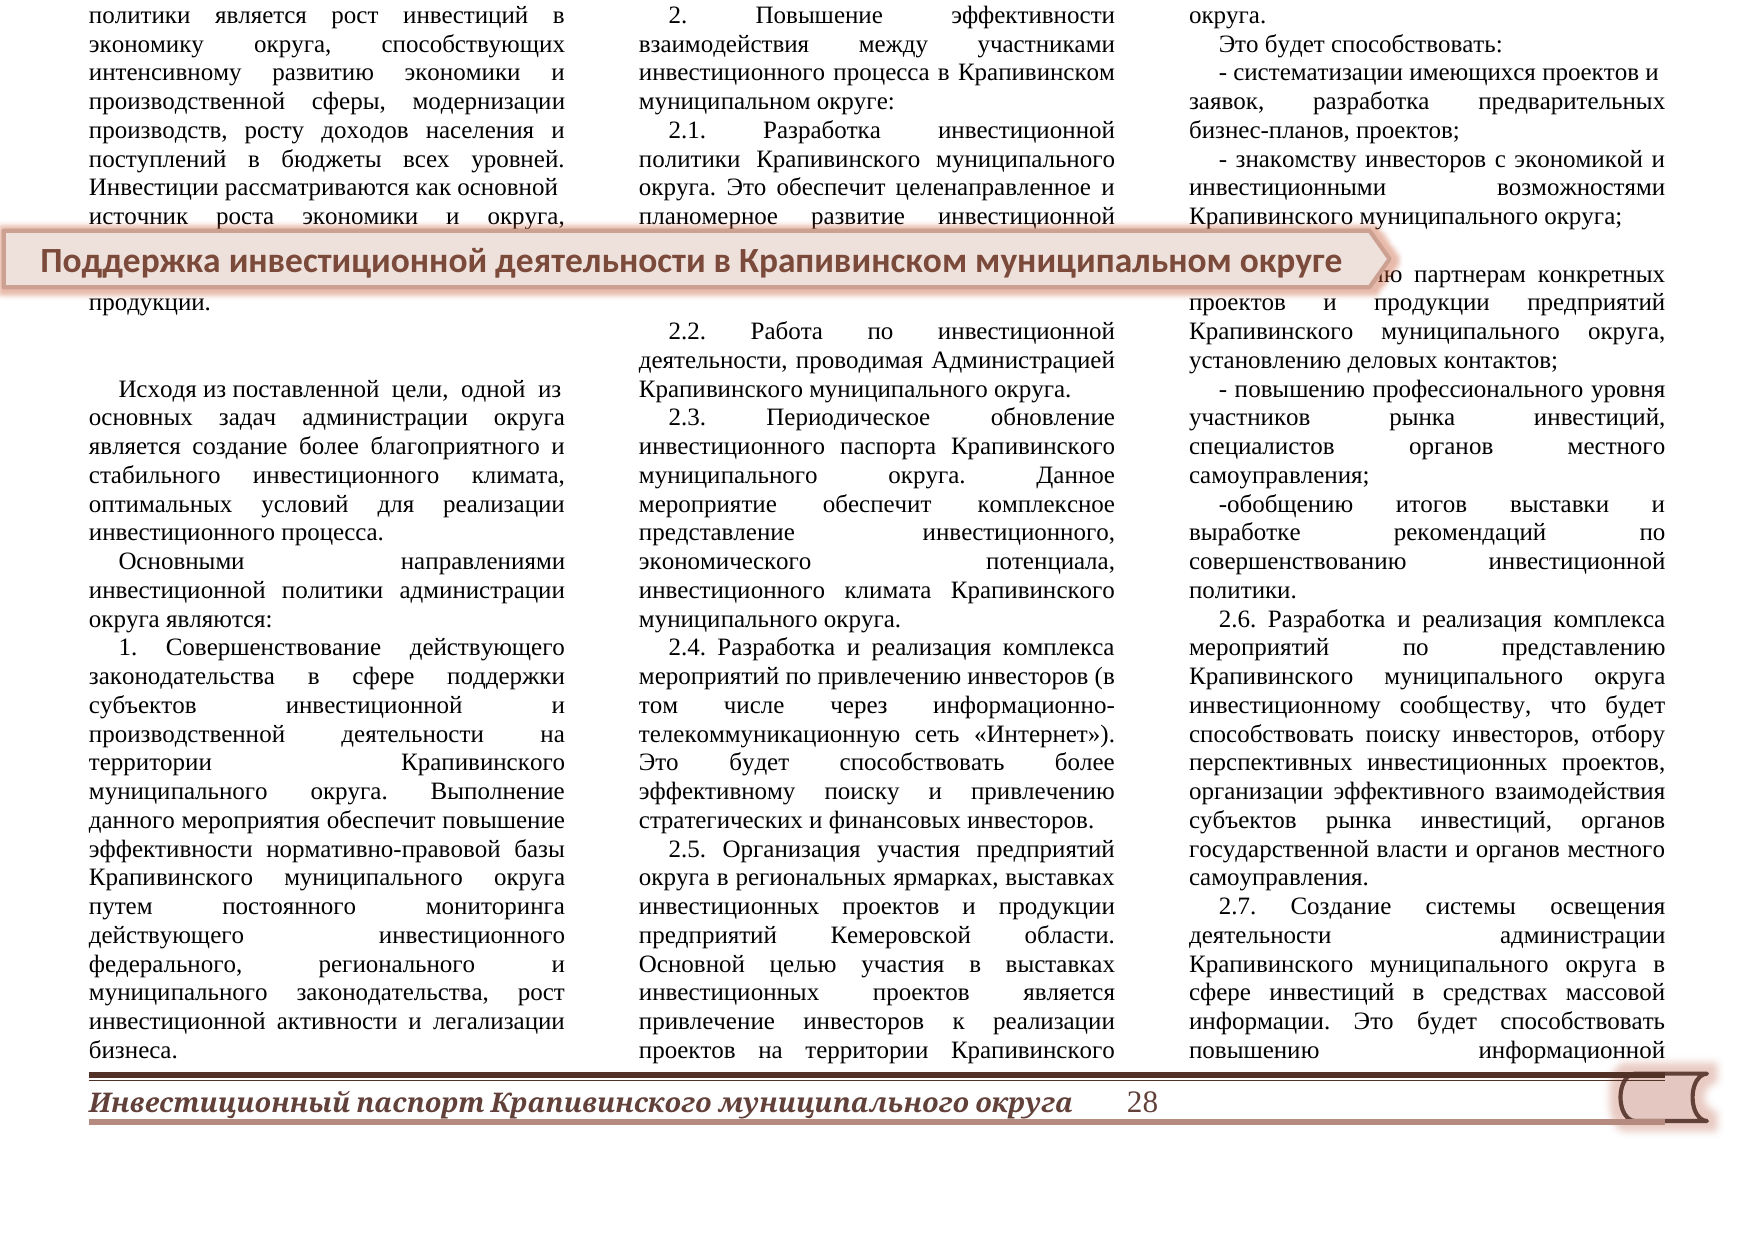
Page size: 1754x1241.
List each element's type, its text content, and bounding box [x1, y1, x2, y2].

text основных задач администрации округа является создание более благоприятного и стабильного инвестиционного климата, оптимальных условий для реализации инвестиционного процесса. [89, 402, 565, 546]
text 2. Повышение эффективности взаимодействия между участниками инвестиционного процесса в Крапивинском муниципальном округе: [639, 0, 1115, 115]
text Исходя из поставленной цели, одной из [89, 374, 565, 402]
text источник роста экономики и округа, обновления основных фондов, повышения производительности труда и качества продукции. [89, 298, 565, 316]
text заявок, разработка предварительных бизнес-планов, проектов; [1189, 86, 1665, 144]
text -обобщению итогов выставки и выработке рекомендаций по совершенствованию инвестиционной политики. [1189, 489, 1665, 604]
text 2.4. Разработка и реализация комплекса мероприятий по привлечению инвесторов (в том числе через информационно-телекоммуникационную сеть «Интернет»). Это будет способствовать более эффективному поиску и привлечению стратегических и финансовых инвесторов. [639, 632, 1115, 834]
text Это будет способствовать: [1189, 29, 1665, 57]
text источник роста экономики и округа, обновления основных фондов, повышения производительности труда и качества продукции. [89, 201, 565, 223]
text Основными направлениями инвестиционной политики администрации округа являются: [89, 546, 565, 632]
text 2.3. Периодическое обновление инвестиционного паспорта Крапивинского муниципального округа. Данное мероприятие обеспечит комплексное представление инвестиционного, экономического потенциала, инвестиционного климата Крапивинского муниципального округа. [639, 402, 1115, 632]
text - систематизации имеющихся проектов и [1189, 57, 1665, 86]
text 2.5. Организация участия предприятий округа в региональных ярмарках, выставках инвестиционных проектов и продукции предприятий Кемеровской области. Основной целью участия в выставках инвестиционных проектов является привлечение инвесторов к реализации проектов на территории Крапивинского округа. [639, 834, 1115, 1064]
text - знакомству инвесторов с экономикой и инвестиционными возможностями Крапивинского муниципального округа; [1189, 144, 1665, 230]
text 2.1. Разработка инвестиционной политики Крапивинского муниципального округа. Это обеспечит целенаправленное и планомерное развитие инвестиционной деятельности в Крапивинском муниципальном округе. [639, 115, 1115, 224]
text - представлению партнерам конкретных проектов и продукции предприятий Крапивинского муниципального округа, установлению деловых контактов; [1189, 259, 1665, 374]
text 2.6. Разработка и реализация комплекса мероприятий по представлению Крапивинского муниципального округа инвестиционному сообществу, что будет способствовать поиску инвесторов, отбору перспективных инвестиционных проектов, организации эффективного взаимодействия субъектов рынка инвестиций, органов государственной власти и органов местного самоуправления. [1189, 604, 1665, 891]
text - повышению профессионального уровня участников рынка инвестиций, специалистов органов местного самоуправления; [1189, 374, 1665, 489]
text 1. Совершенствование действующего законодательства в сфере поддержки субъектов инвестиционной и производственной деятельности на территории Крапивинского муниципального округа. Выполнение данного мероприятия обеспечит повышение эффективности нормативно-правовой базы Крапивинского муниципального округа путем постоянного мониторинга действующего инвестиционного федерального, регионального и муниципального законодательства, рост инвестиционной активности и легализации бизнеса. [89, 632, 565, 1064]
text 2.2. Работа по инвестиционной деятельности, проводимая Администрацией Крапивинского муниципального округа. [639, 316, 1115, 402]
